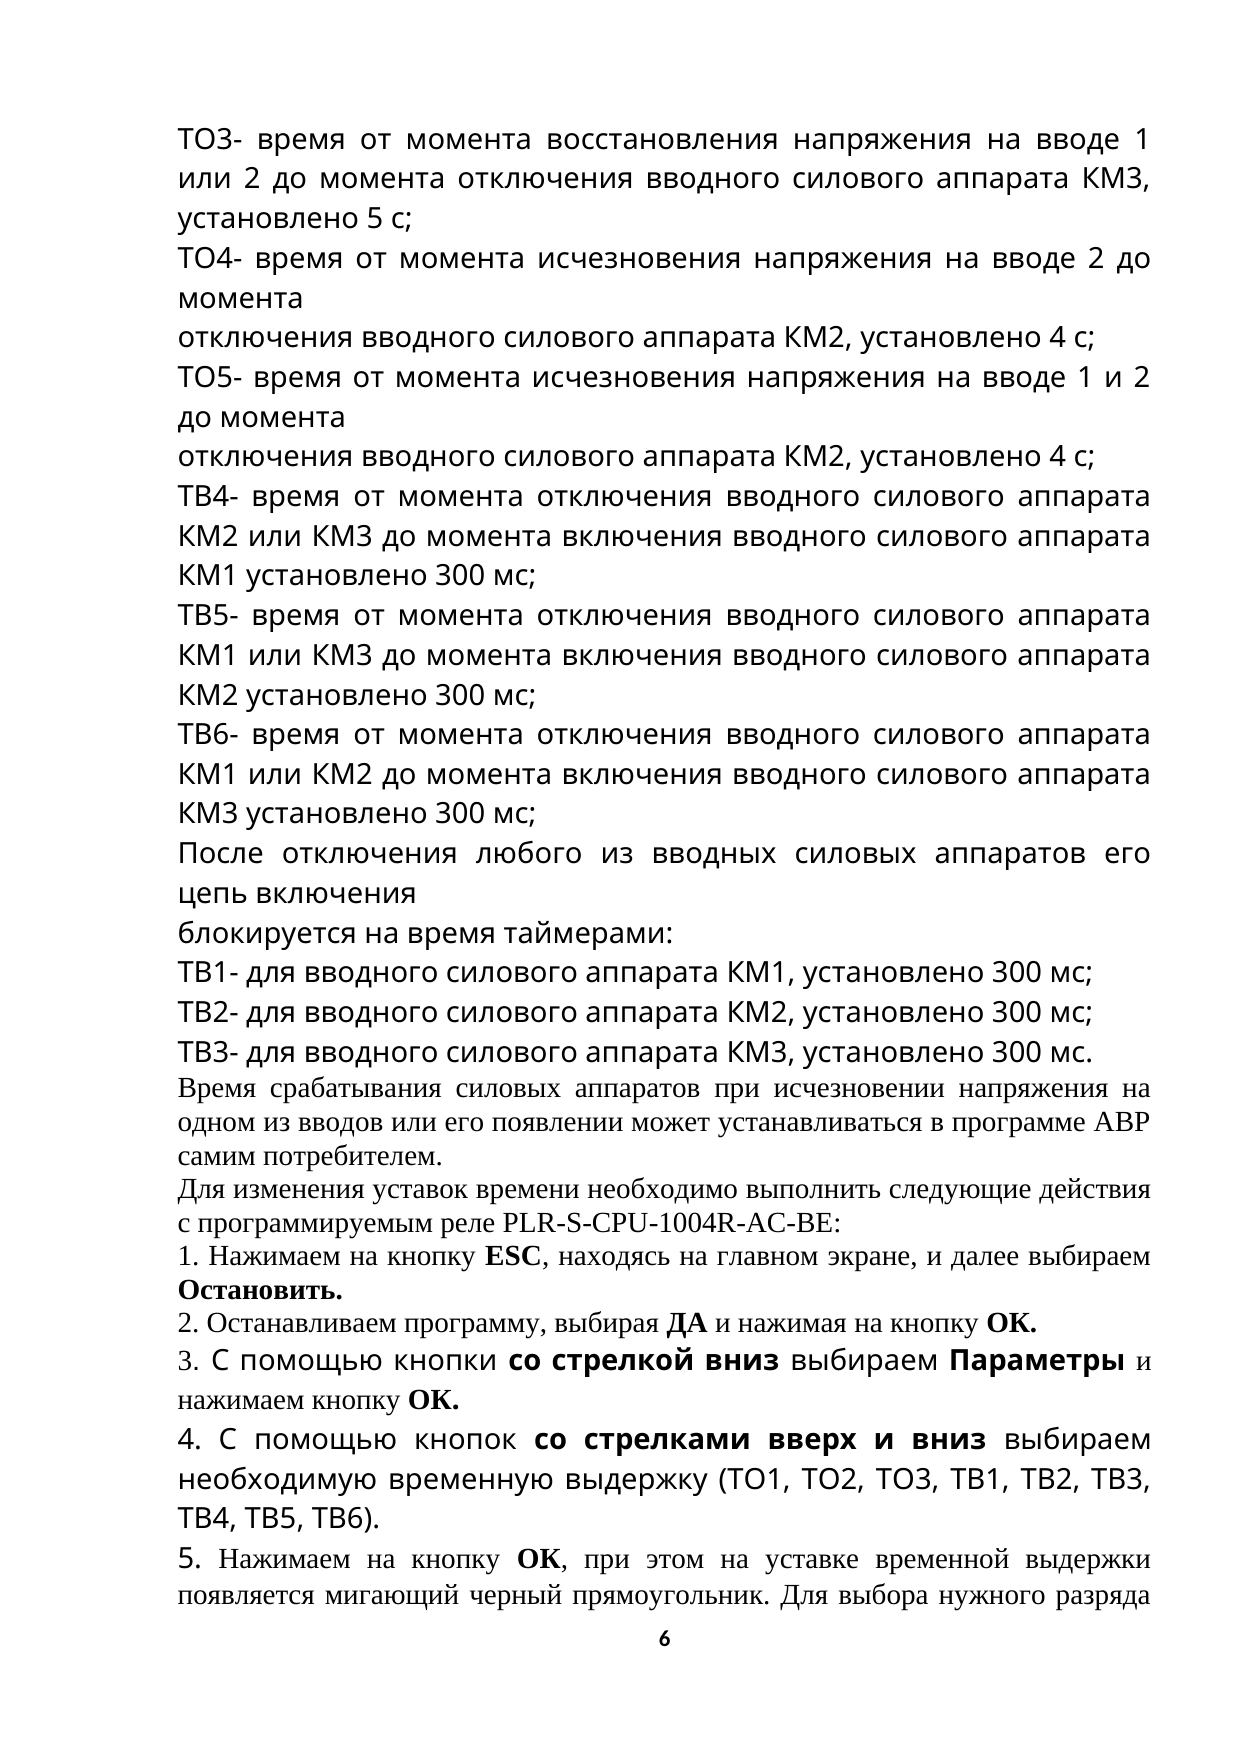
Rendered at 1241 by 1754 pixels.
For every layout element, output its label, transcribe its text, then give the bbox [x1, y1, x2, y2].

text ТВ3- для вводного силового аппарата КМ3, установлено 300 мс. [177, 1031, 1152, 1071]
text ТВ6- время от момента отключения вводного силового аппарата КМ1 или КМ2 до момента включения вводного силового аппарата КМ3 установлено 300 мс; [177, 713, 1152, 832]
text ТО4- время от момента исчезновения напряжения на вводе 2 до момента [177, 237, 1152, 317]
text 3. С помощью кнопки со стрелкой вниз выбираем Параметры и нажимаем кнопку ОК. [177, 1339, 1152, 1418]
text отключения вводного силового аппарата КМ2, установлено 4 с; [177, 436, 1152, 475]
text После отключения любого из вводных силовых аппаратов его цепь включения [177, 832, 1152, 912]
text блокируется на время таймерами: [177, 912, 1152, 952]
text ТВ2- для вводного силового аппарата КМ2, установлено 300 мс; [177, 991, 1152, 1031]
text Для изменения уставок времени необходимо выполнить следующие действия с программируемым реле PLR-S-CPU-1004R-AC-BE: [177, 1171, 1152, 1238]
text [177, 1537, 1152, 1611]
text 2. Останавливаем программу, выбирая ДА и нажимая на кнопку ОК. [177, 1305, 1152, 1339]
text ТВ5- время от момента отключения вводного силового аппарата КМ1 или КМ3 до момента включения вводного силового аппарата КМ2 установлено 300 мс; [177, 594, 1152, 713]
text Время срабатывания силовых аппаратов при исчезновении напряжения на одном из вводов или его появлении может устанавливаться в программе АВР самим потребителем. [177, 1071, 1152, 1171]
text 4. С помощью кнопок со стрелками вверх и вниз выбираем необходимую временную выдержку (ТО1, ТО2, ТО3, ТВ1, ТВ2, ТВ3, ТВ4, ТВ5, ТВ6). [177, 1418, 1152, 1537]
text ТВ1- для вводного силового аппарата КМ1, установлено 300 мс; [177, 952, 1152, 991]
text ТВ4- время от момента отключения вводного силового аппарата КМ2 или КМ3 до момента включения вводного силового аппарата КМ1 установлено 300 мс; [177, 475, 1152, 594]
text ТО5- время от момента исчезновения напряжения на вводе 1 и 2 до момента [177, 356, 1152, 436]
text 1. Нажимаем на кнопку ESC, находясь на главном экране, и далее выбираем Остановить. [177, 1238, 1152, 1305]
text TО3- время от момента восстановления напряжения на вводе 1 или 2 до момента отключения вводного силового аппарата КМ3, установлено 5 с; [177, 118, 1152, 237]
text отключения вводного силового аппарата КМ2, установлено 4 с; [177, 317, 1152, 356]
